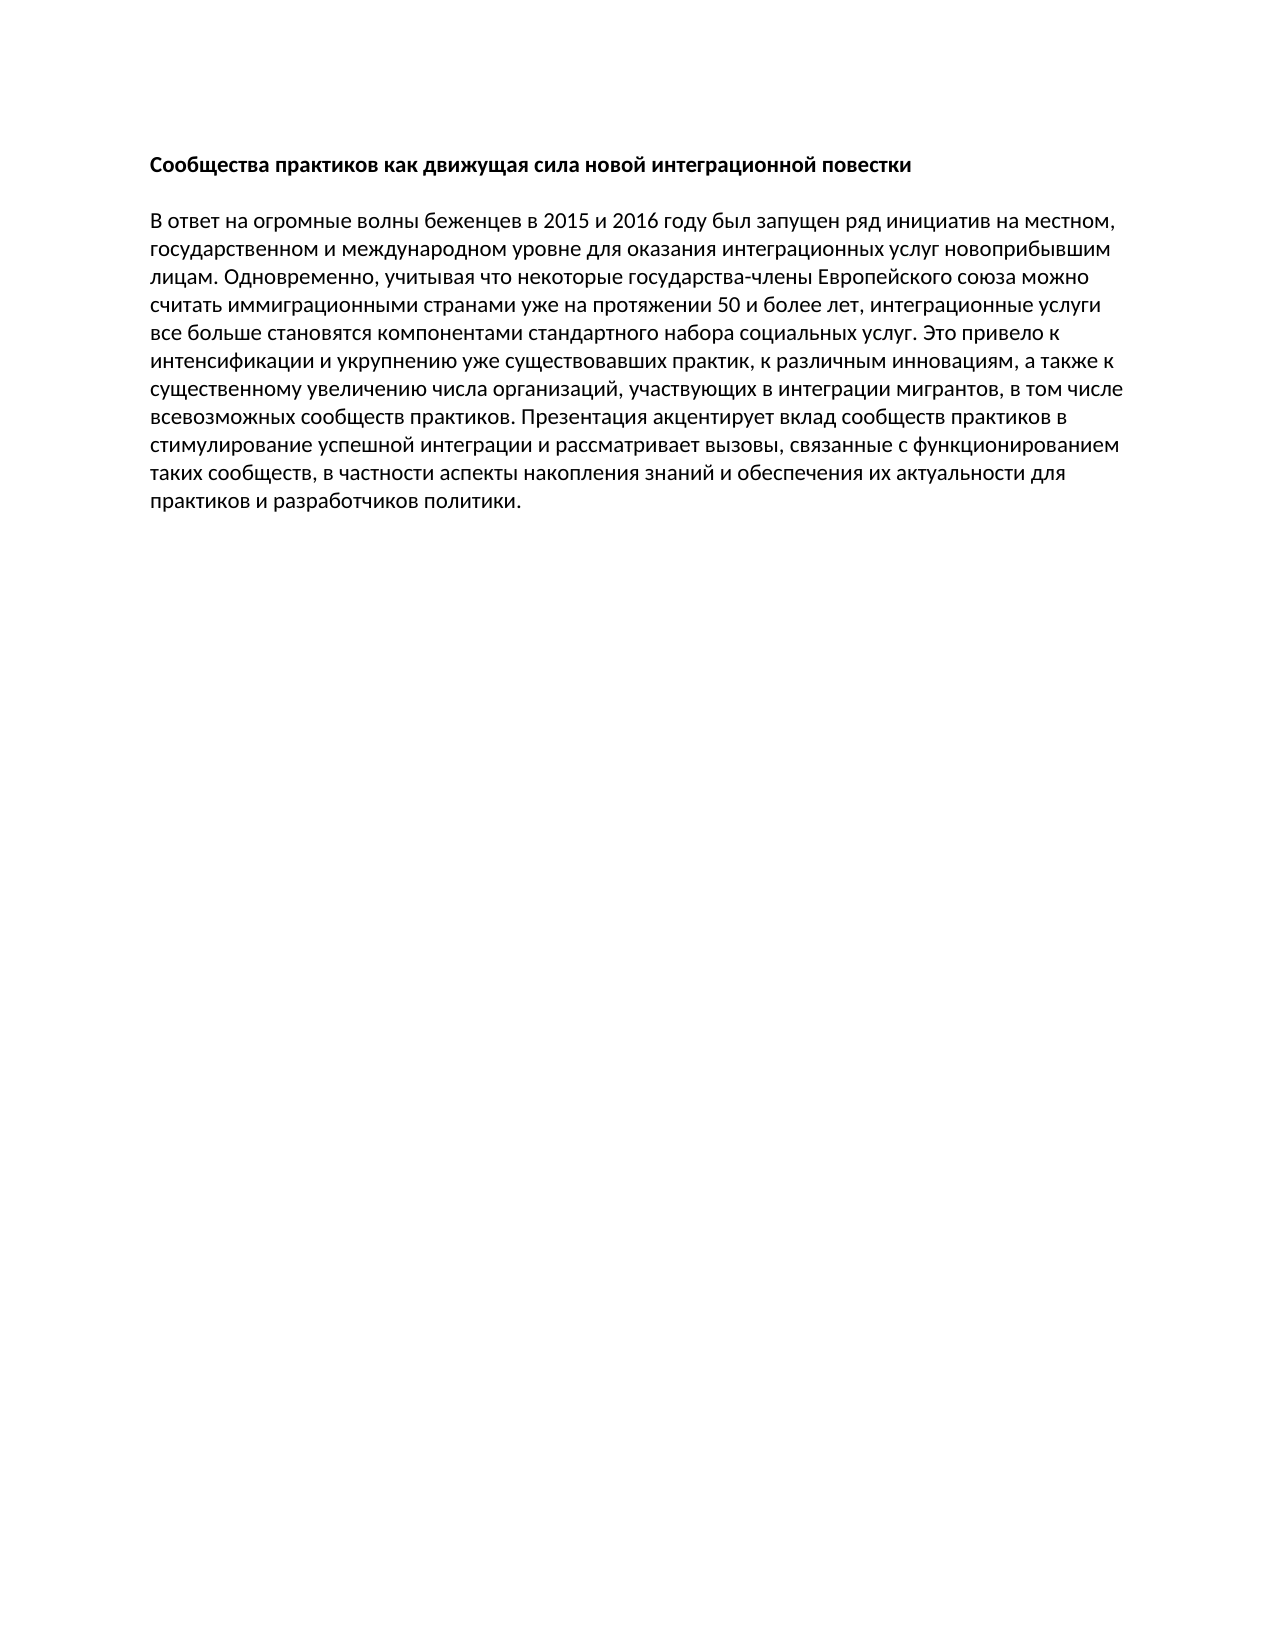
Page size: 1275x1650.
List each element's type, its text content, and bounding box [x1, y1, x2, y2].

text В ответ на огромные волны беженцев в 2015 и 2016 году был запущен ряд инициатив на местном, государственном и международном уровне для оказания интеграционных услуг новоприбывшим лицам. Одновременно, учитывая что некоторые государства-члены Европейского союза можно считать иммиграционными странами уже на протяжении 50 и более лет, интеграционные услуги все больше становятся компонентами стандартного набора социальных услуг. Это привело к интенсификации и укрупнению уже существовавших практик, к различным инновациям, а также к существенному увеличению числа организаций, участвующих в интеграции мигрантов, в том числе всевозможных сообществ практиков. Презентация акцентирует вклад сообществ практиков в стимулирование успешной интеграции и рассматривает вызовы, связанные с функционированием таких сообществ, в частности аспекты накопления знаний и обеспечения их актуальности для практиков и разработчиков политики. [150, 206, 1125, 514]
text Сообщества практиков как движущая сила новой интеграционной повестки [150, 150, 1125, 178]
